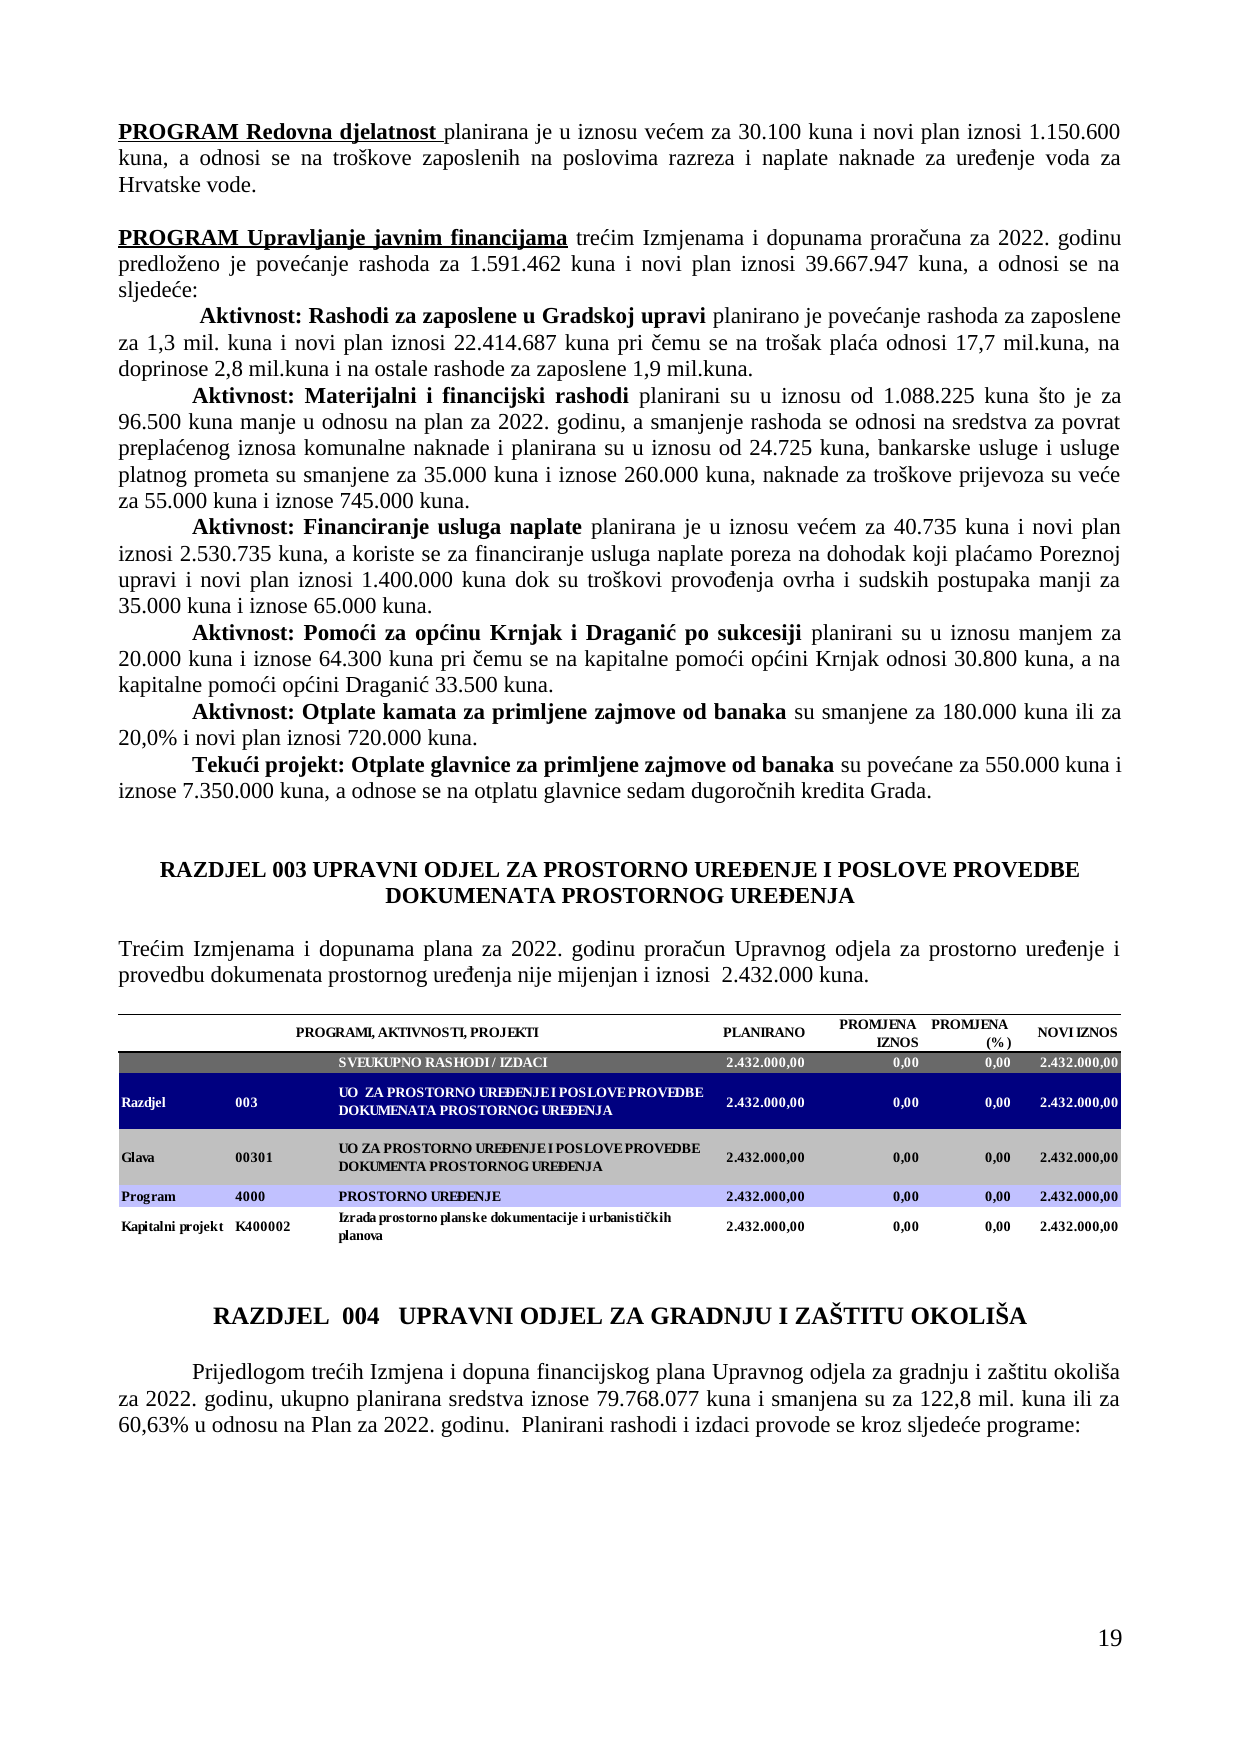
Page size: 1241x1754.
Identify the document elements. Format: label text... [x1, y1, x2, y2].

text Trećim Izmjenama i dopunama plana za 2022. godinu proračun Upravnog odjela za prostorno uređenje i provedbu dokumenata prostornog uređenja nije mijenjan i iznosi 2.432.000 kuna. [118, 935, 1122, 988]
text Aktivnost: Financiranje usluga naplate planirana je u iznosu većem za 40.735 kuna i novi plan iznosi 2.530.735 kuna, a koriste se za financiranje usluga naplate poreza na dohodak koji plaćamo Poreznoj upravi i novi plan iznosi 1.400.000 kuna dok su troškovi provođenja ovrha i sudskih postupaka manji za 35.000 kuna i iznose 65.000 kuna. [118, 513, 1122, 619]
text Aktivnost: Pomoći za općinu Krnjak i Draganić po sukcesiji planirani su u iznosu manjem za 20.000 kuna i iznose 64.300 kuna pri čemu se na kapitalne pomoći općini Krnjak odnosi 30.800 kuna, a na kapitalne pomoći općini Draganić 33.500 kuna. [118, 619, 1122, 698]
text Prijedlogom trećih Izmjena i dopuna financijskog plana Upravnog odjela za gradnju i zaštitu okoliša za 2022. godinu, ukupno planirana sredstva iznose 79.768.077 kuna i smanjena su za 122,8 mil. kuna ili za 60,63% u odnosu na Plan za 2022. godinu. Planirani rashodi i izdaci provode se kroz sljedeće programe: [118, 1358, 1122, 1437]
text PROGRAM Upravljanje javnim financijama trećim Izmjenama i dopunama proračuna za 2022. godinu predloženo je povećanje rashoda za 1.591.462 kuna i novi plan iznosi 39.667.947 kuna, a odnosi se na sljedeće: [118, 223, 1122, 303]
text PROGRAM Redovna djelatnost planirana je u iznosu većem za 30.100 kuna i novi plan iznosi 1.150.600 kuna, a odnosi se na troškove zaposlenih na poslovima razreza i naplate naknade za uređenje voda za Hrvatske vode. [118, 118, 1122, 197]
text Aktivnost: Rashodi za zaposlene u Gradskoj upravi planirano je povećanje rashoda za zaposlene za 1,3 mil. kuna i novi plan iznosi 22.414.687 kuna pri čemu se na trošak plaća odnosi 17,7 mil.kuna, na doprinose 2,8 mil.kuna i na ostale rashode za zaposlene 1,9 mil.kuna. [118, 303, 1122, 382]
text RAZDJEL 004 UPRAVNI ODJEL ZA GRADNJU I ZAŠTITU OKOLIŠA [118, 1301, 1122, 1329]
text Aktivnost: Materijalni i financijski rashodi planirani su u iznosu od 1.088.225 kuna što je za 96.500 kuna manje u odnosu na plan za 2022. godinu, a smanjenje rashoda se odnosi na sredstva za povrat preplaćenog iznosa komunalne naknade i planirana su u iznosu od 24.725 kuna, bankarske usluge i usluge platnog prometa su smanjene za 35.000 kuna i iznose 260.000 kuna, naknade za troškove prijevoza su veće za 55.000 kuna i iznose 745.000 kuna. [118, 382, 1122, 513]
text RAZDJEL 003 UPRAVNI ODJEL ZA PROSTORNO UREĐENJE I POSLOVE PROVEDBE DOKUMENATA PROSTORNOG UREĐENJA [118, 856, 1122, 909]
text Aktivnost: Otplate kamata za primljene zajmove od banaka su smanjene za 180.000 kuna ili za 20,0% i novi plan iznosi 720.000 kuna. [118, 698, 1122, 751]
text Tekući projekt: Otplate glavnice za primljene zajmove od banaka su povećane za 550.000 kuna i iznose 7.350.000 kuna, a odnose se na otplatu glavnice sedam dugoročnih kredita Grada. [118, 751, 1122, 803]
